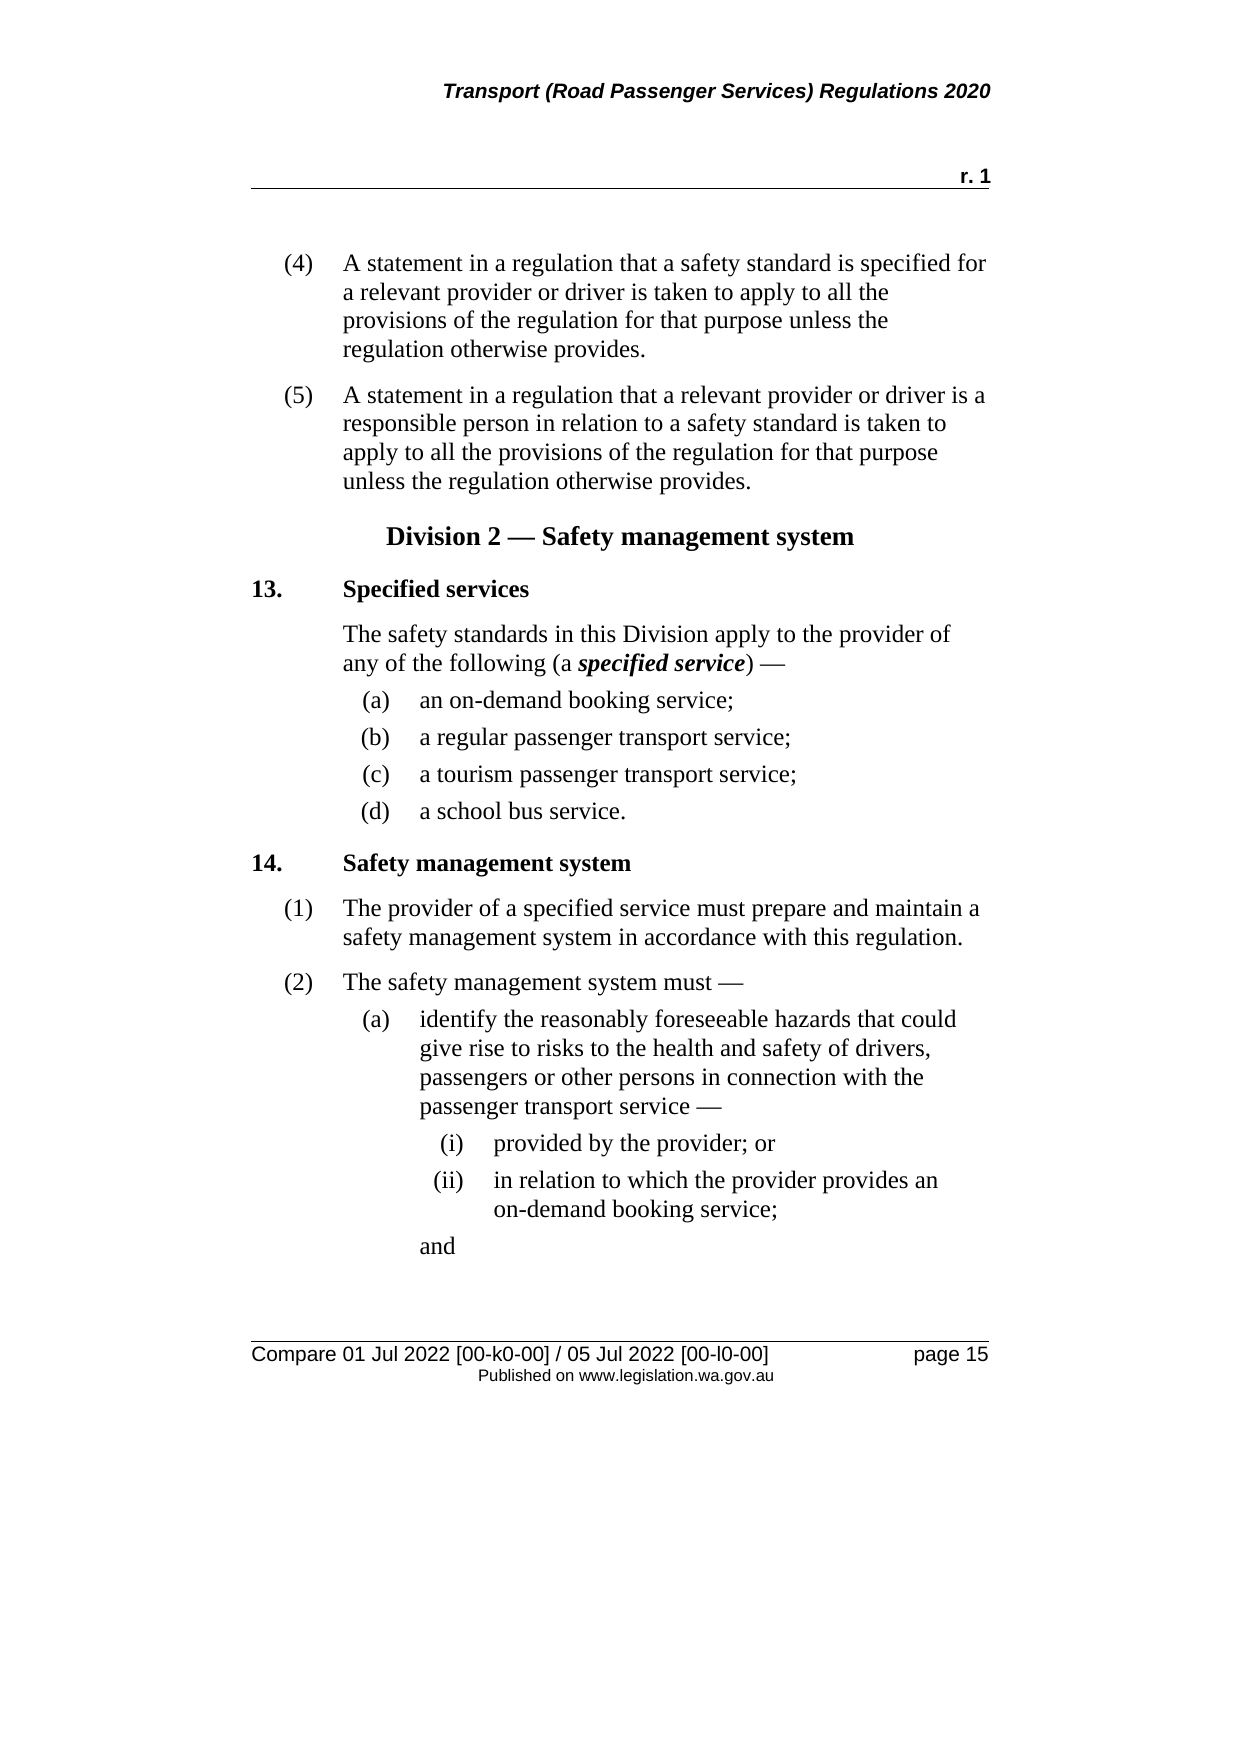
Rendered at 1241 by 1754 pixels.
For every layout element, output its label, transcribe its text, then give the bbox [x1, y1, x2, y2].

text (c) a tourism passenger transport service; [251, 759, 989, 788]
text (b) a regular passenger transport service; [251, 722, 989, 751]
text (i) provided by the provider; or [251, 1128, 989, 1157]
text (a) identify the reasonably foreseeable hazards that could give rise to risks to the health and safety of drivers, passengers or other persons in connection with the passenger transport service — [251, 1004, 989, 1119]
text (ii) in relation to which the provider provides an on-demand booking service; [251, 1165, 989, 1222]
subtitle 13. Specified services [251, 574, 989, 602]
text (a) an on-demand booking service; [251, 685, 989, 714]
text (5) A statement in a regulation that a relevant provider or driver is a responsible person in relation to a safety standard is taken to apply to all the provisions of the regulation for that purpose unless the regulation otherwise provides. [251, 380, 989, 495]
text (4) A statement in a regulation that a safety standard is specified for a relevant provider or driver is taken to apply to all the provisions of the regulation for that purpose unless the regulation otherwise provides. [251, 248, 989, 363]
text and [251, 1231, 989, 1259]
text The safety standards in this Division apply to the provider of any of the following (a specified service) — [251, 619, 989, 677]
text (d) a school bus service. [251, 796, 989, 825]
text (2) The safety management system must — [251, 967, 989, 996]
subtitle Division 2 — Safety management system [251, 520, 989, 551]
text (1) The provider of a specified service must prepare and maintain a safety management system in accordance with this regulation. [251, 893, 989, 951]
subtitle 14. Safety management system [251, 848, 989, 877]
